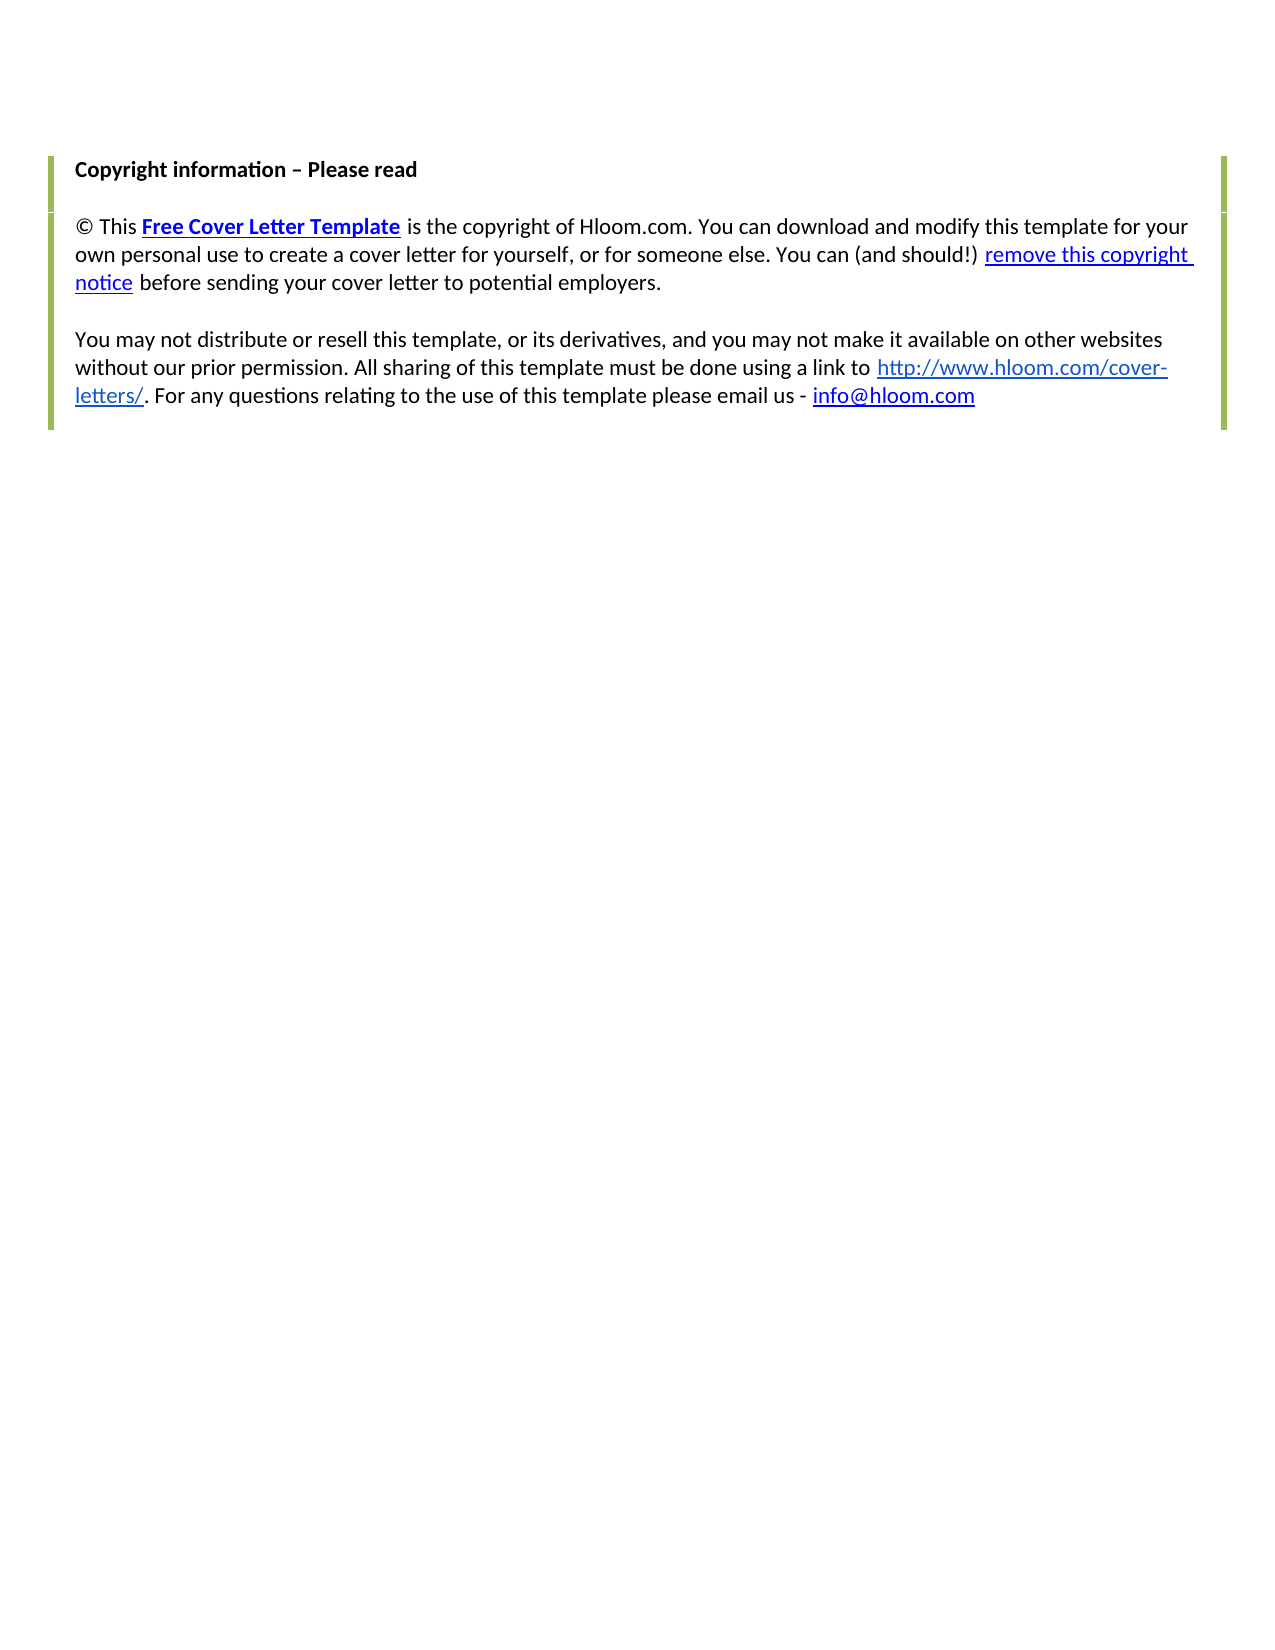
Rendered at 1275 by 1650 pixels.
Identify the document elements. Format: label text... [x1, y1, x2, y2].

text You may not distribute or resell this template, or its derivatives, and you may not make it available on other websites without our prior permission. All sharing of this template must be done using a link to http://www.hloom.com/cover-letters/. For any questions relating to the use of this template please email us - info@hloom.com [54, 325, 1221, 430]
text © This Free Cover Letter Template is the copyright of Hloom.com. You can download and modify this template for your own personal use to create a cover letter for yourself, or for someone else. You can (and should!) remove this copyright notice before sending your cover letter to potential employers. [75, 212, 1200, 296]
text Copyright information – Please read [54, 156, 1221, 184]
